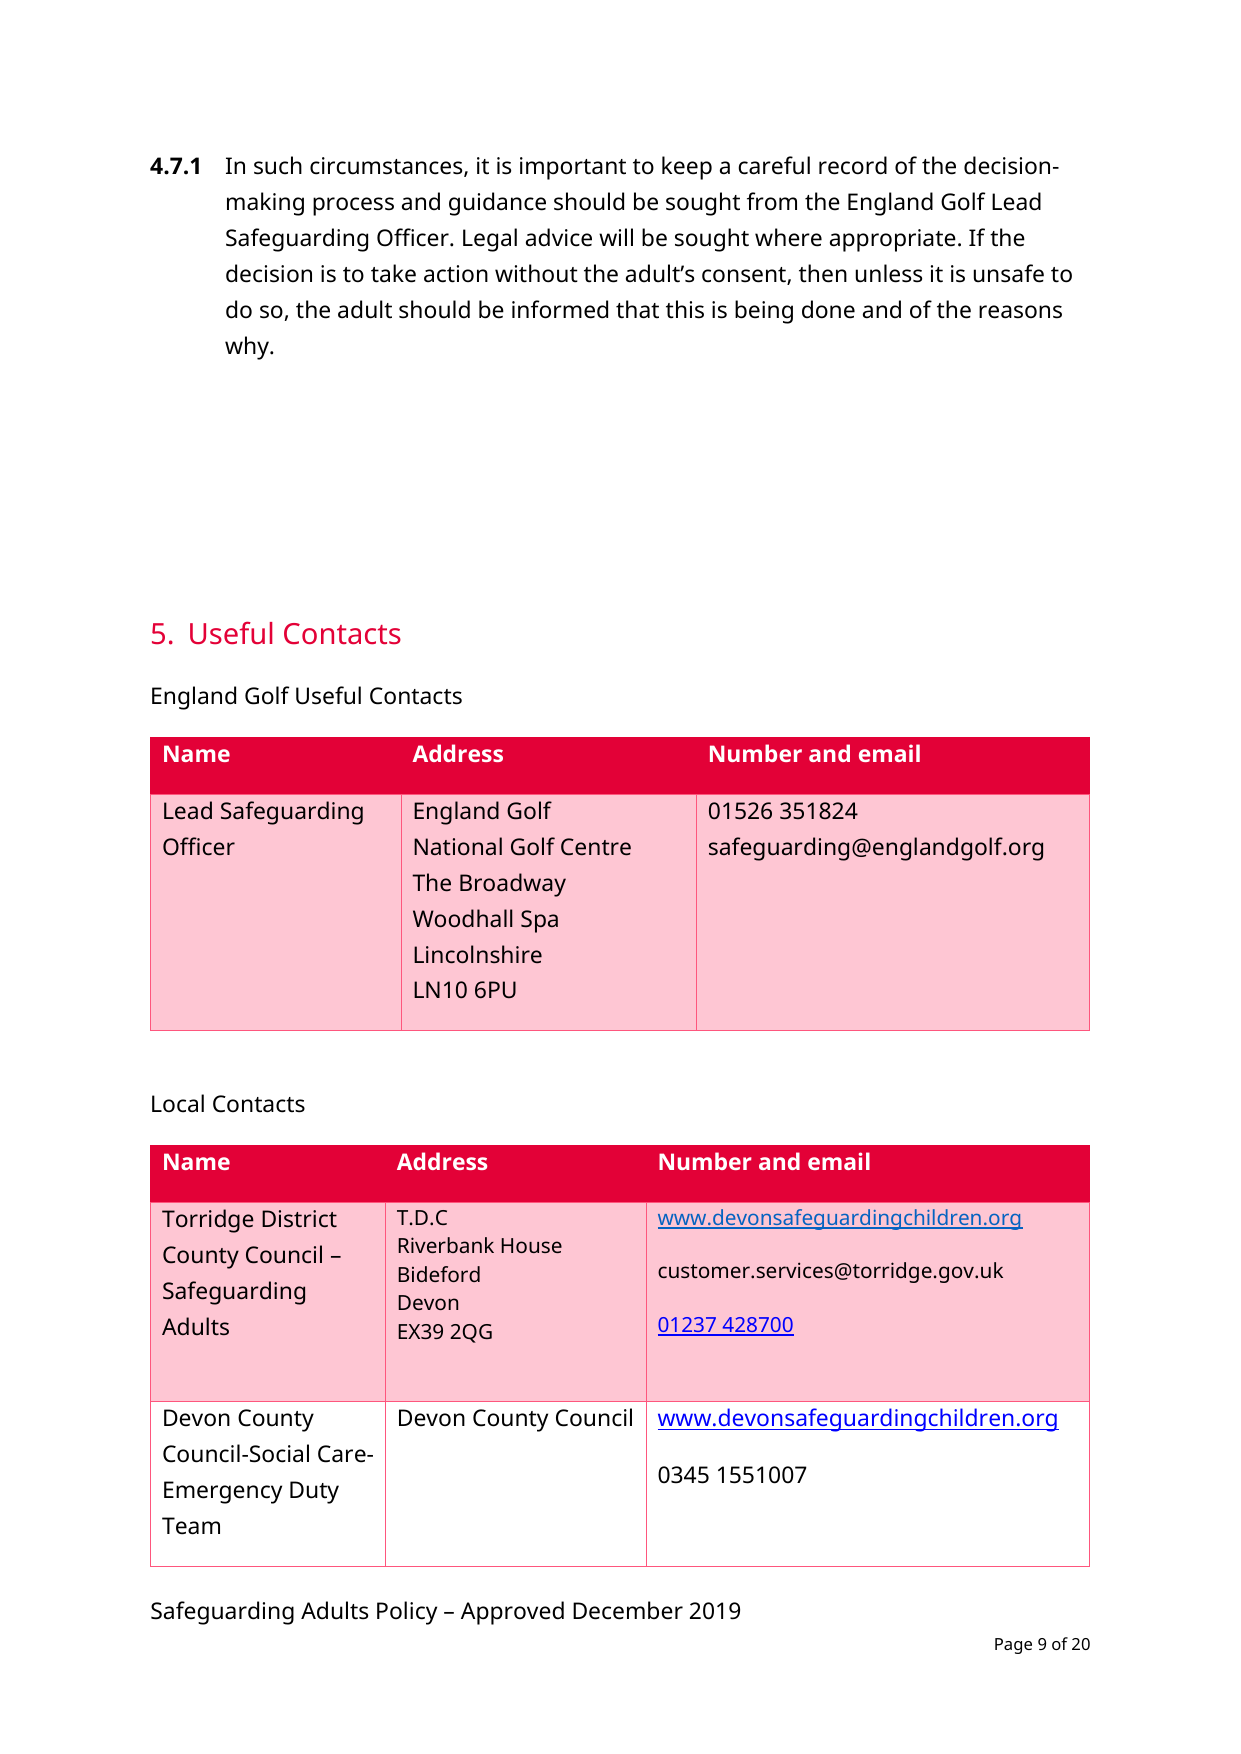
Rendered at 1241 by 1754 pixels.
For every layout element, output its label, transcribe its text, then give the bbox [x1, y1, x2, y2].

table_header Address [402, 738, 696, 794]
text Local Contacts [150, 1088, 1090, 1119]
table_header Address [386, 1146, 646, 1202]
list In such circumstances, it is important to keep a careful record of the decision-making process and guidance should be sought from the England Golf Lead Safeguarding Officer. Legal advice will be sought where appropriate. If the decision is to take action without the adult’s consent, then unless it is unsafe to do so, the adult should be informed that this is being done and of the reasons why. [150, 150, 1090, 361]
table_cell T.D.C Riverbank House Bideford Devon EX39 2QG [386, 1203, 646, 1401]
table_cell www.devonsafeguardingchildren.org 0345 1551007 [647, 1402, 1089, 1566]
table_cell Devon County Council [386, 1402, 646, 1566]
table_header Name [151, 1146, 385, 1202]
table_cell Lead Safeguarding Officer [151, 795, 401, 1030]
table_header Number and email [697, 738, 1089, 794]
table_cell England Golf National Golf Centre The Broadway Woodhall Spa Lincolnshire LN10 6PU [402, 795, 696, 1030]
table_header Name [151, 738, 401, 794]
text England Golf Useful Contacts [150, 680, 1090, 711]
subtitle Useful Contacts [150, 613, 1090, 653]
table_header Number and email [647, 1146, 1089, 1202]
table_cell Torridge District County Council – Safeguarding Adults [151, 1203, 385, 1401]
table_cell 01526 351824 safeguarding@englandgolf.org [697, 795, 1089, 1030]
table_cell www.devonsafeguardingchildren.org customer.services@torridge.gov.uk 01237 428700 [647, 1203, 1089, 1401]
table_cell Devon County Council-Social Care-Emergency Duty Team [151, 1402, 385, 1566]
